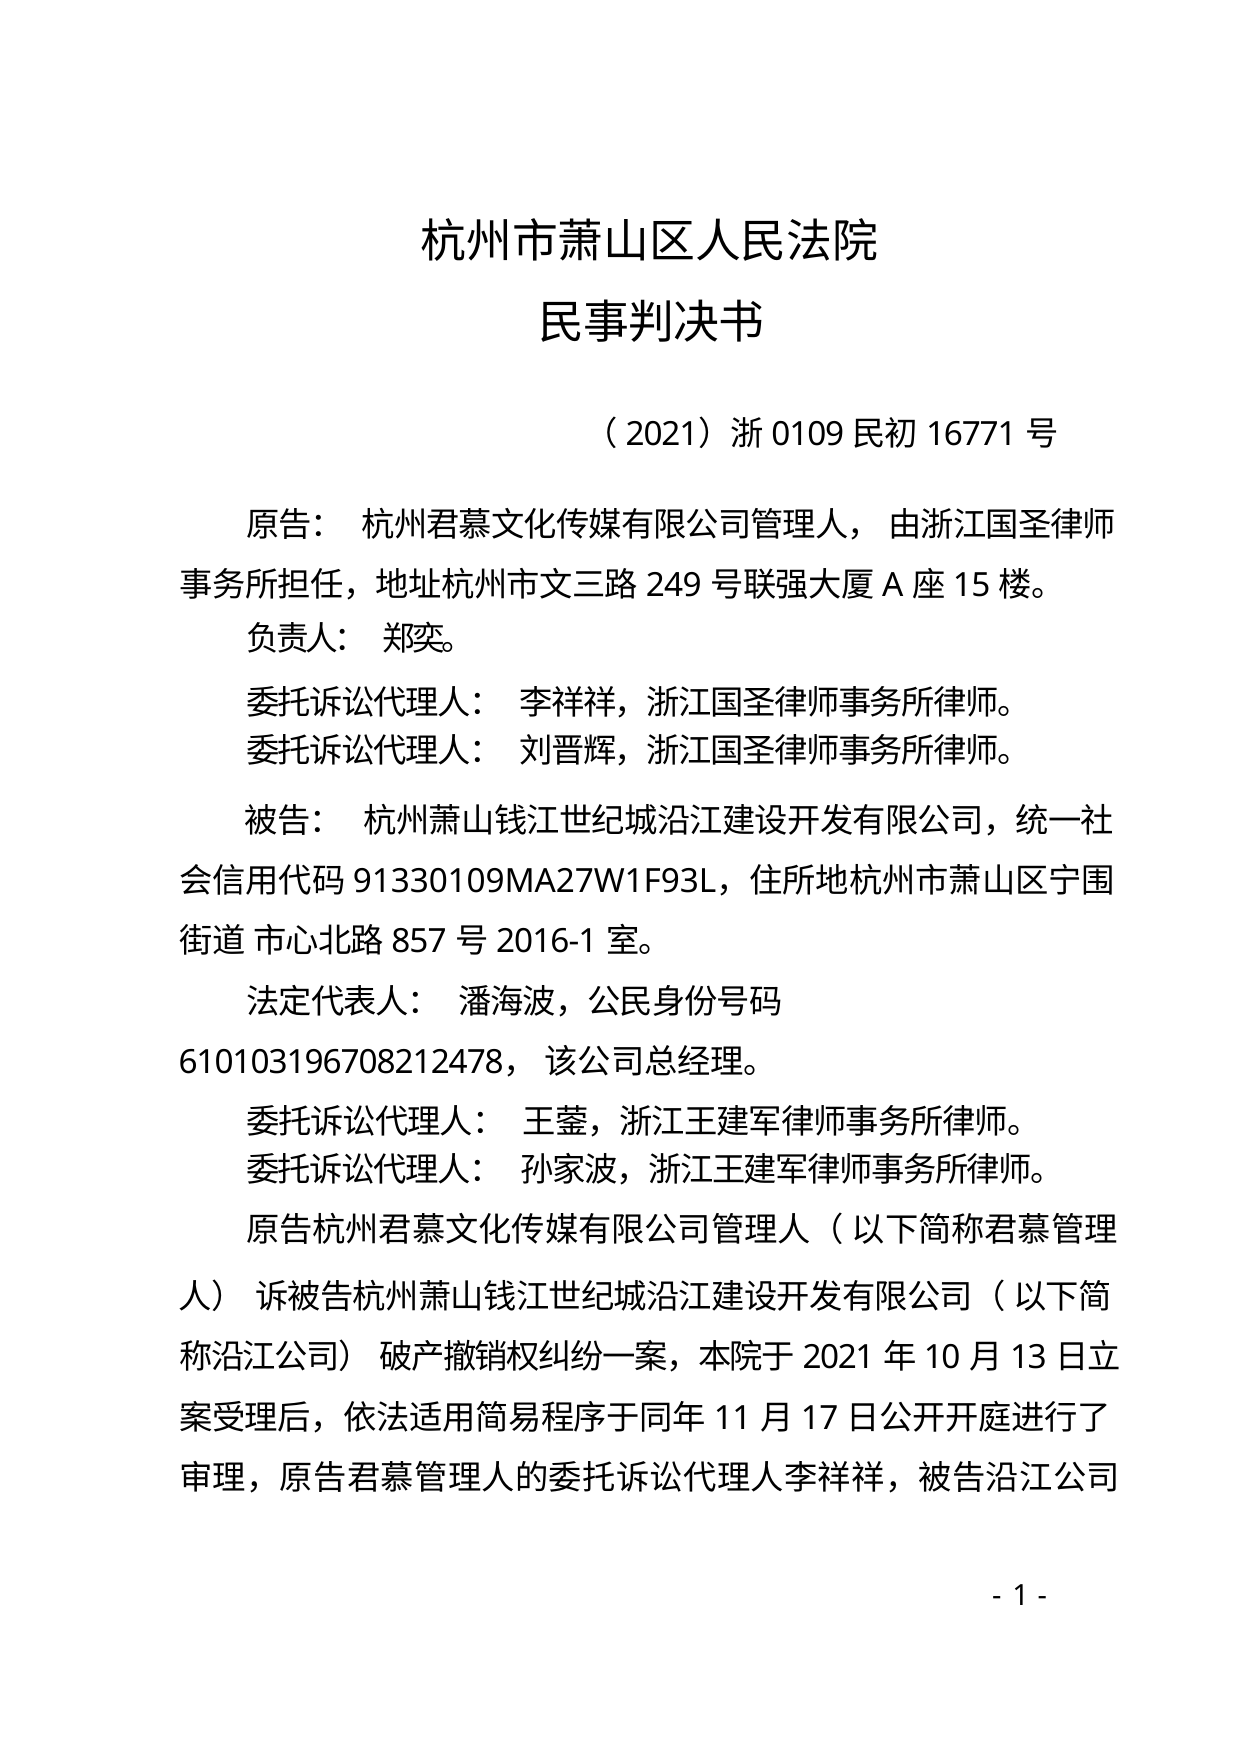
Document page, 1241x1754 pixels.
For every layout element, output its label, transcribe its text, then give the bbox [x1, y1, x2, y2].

text （ 2021）浙 0109 民初 16771 号 [178, 416, 1122, 453]
text 杭州市萧山区人民法院 [178, 224, 1122, 293]
text 委托诉讼代理人： 李祥祥，浙江国圣律师事务所律师。 委托诉讼代理人： 刘晋辉，浙江国圣律师事务所律师。 [246, 676, 1037, 772]
text 委托诉讼代理人： 王蓥，浙江王建军律师事务所律师。 委托诉讼代理人： 孙家波，浙江王建军律师事务所律师。 [246, 1095, 1070, 1191]
text 法定代表人： 潘海波，公民身份号码 610103196708212478， 该公司总经理。 [178, 975, 1114, 1083]
text 民事判决书 [178, 293, 1122, 350]
text 被告： 杭州萧山钱江世纪城沿江建设开发有限公司，统一社 会信用代码 91330109MA27W1F93L，住所地杭州市萧山区宁围街道 市心北路 857 号 2016-1 室。 [179, 793, 1122, 963]
text 负责人： 郑奕。 [178, 618, 1122, 658]
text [179, 1270, 1122, 1499]
text 原告杭州君慕文化传媒有限公司管理人（ 以下简称君慕管理 [178, 1212, 1122, 1249]
text 原告： 杭州君慕文化传媒有限公司管理人， 由浙江国圣律师 事务所担任，地址杭州市文三路 249 号联强大厦 A 座 15 楼。 [179, 498, 1122, 606]
